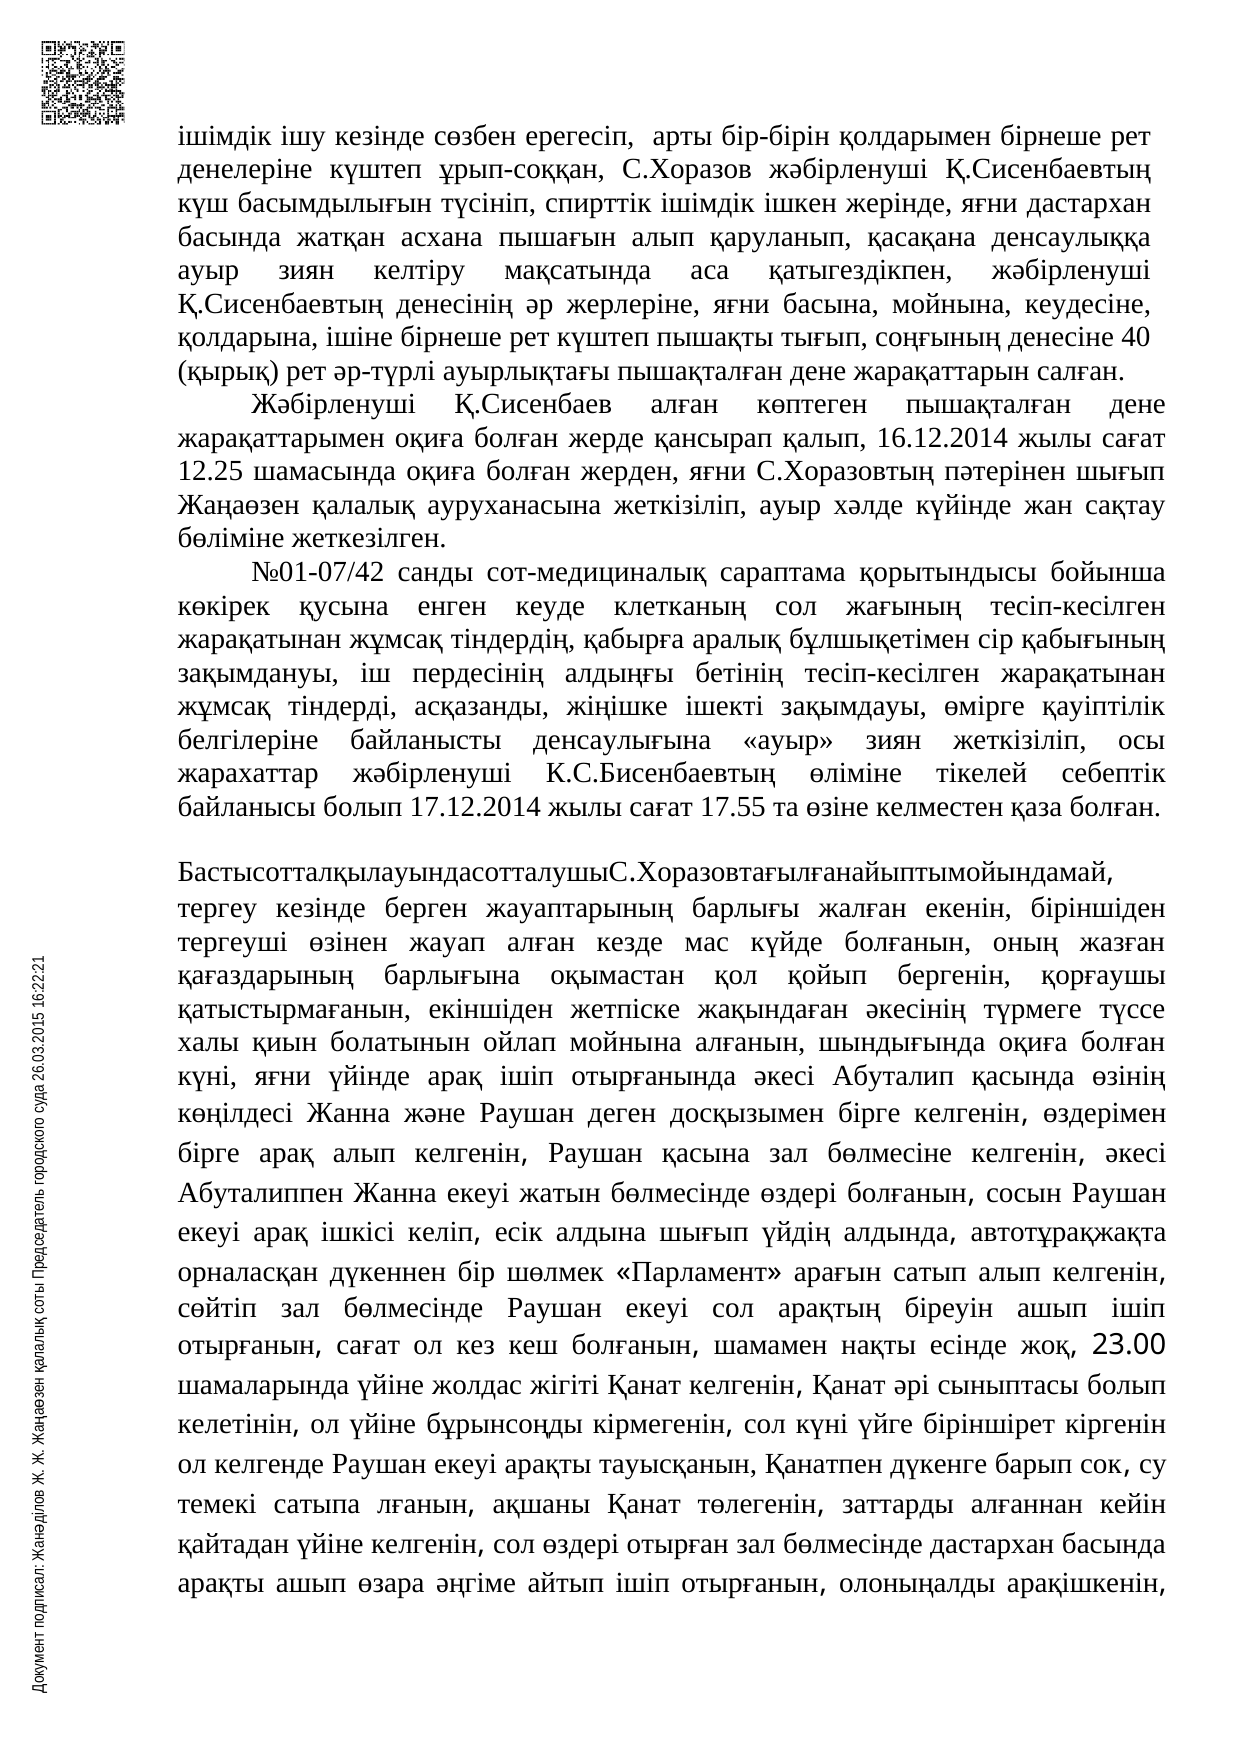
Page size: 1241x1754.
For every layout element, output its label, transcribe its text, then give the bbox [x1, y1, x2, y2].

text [177, 118, 1152, 386]
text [177, 822, 1166, 1601]
text №01-07/42 санды сот-медициналық сараптама қорытындысы бойынша көкірек қусына енген кеуде клетканың сол жағының тесіп-кесілген жарақатынан жұмсақ тіндердің, қабырға аралық бұлшықетімен сір қабығының зақымдануы, іш пердесінің алдыңғы бетінің тесіп-кесілген жарақатынан жұмсақ тіндерді, асқазанды, жіңішке ішекті зақымдауы, өмірге қауіптілік белгілеріне байланысты денсаулығына «ауыр» зиян жеткізіліп, осы жарахаттар жәбірленуші К.С.Бисенбаевтың өліміне тікелей себептік байланысы болып 17.12.2014 жылы сағат 17.55 та өзіне келместен қаза болған. [177, 554, 1166, 822]
text Жәбірленуші Қ.Сисенбаев алған көптеген пышақталған дене жарақаттарымен оқиға болған жерде қансырап қалып, 16.12.2014 жылы сағат 12.25 шамасында оқиға болған жерден, яғни С.Хоразовтың пәтерінен шығып Жаңаөзен қалалық ауруханасына жеткізіліп, ауыр хәлде күйінде жан сақтау бөліміне жеткезілген. [177, 386, 1166, 554]
